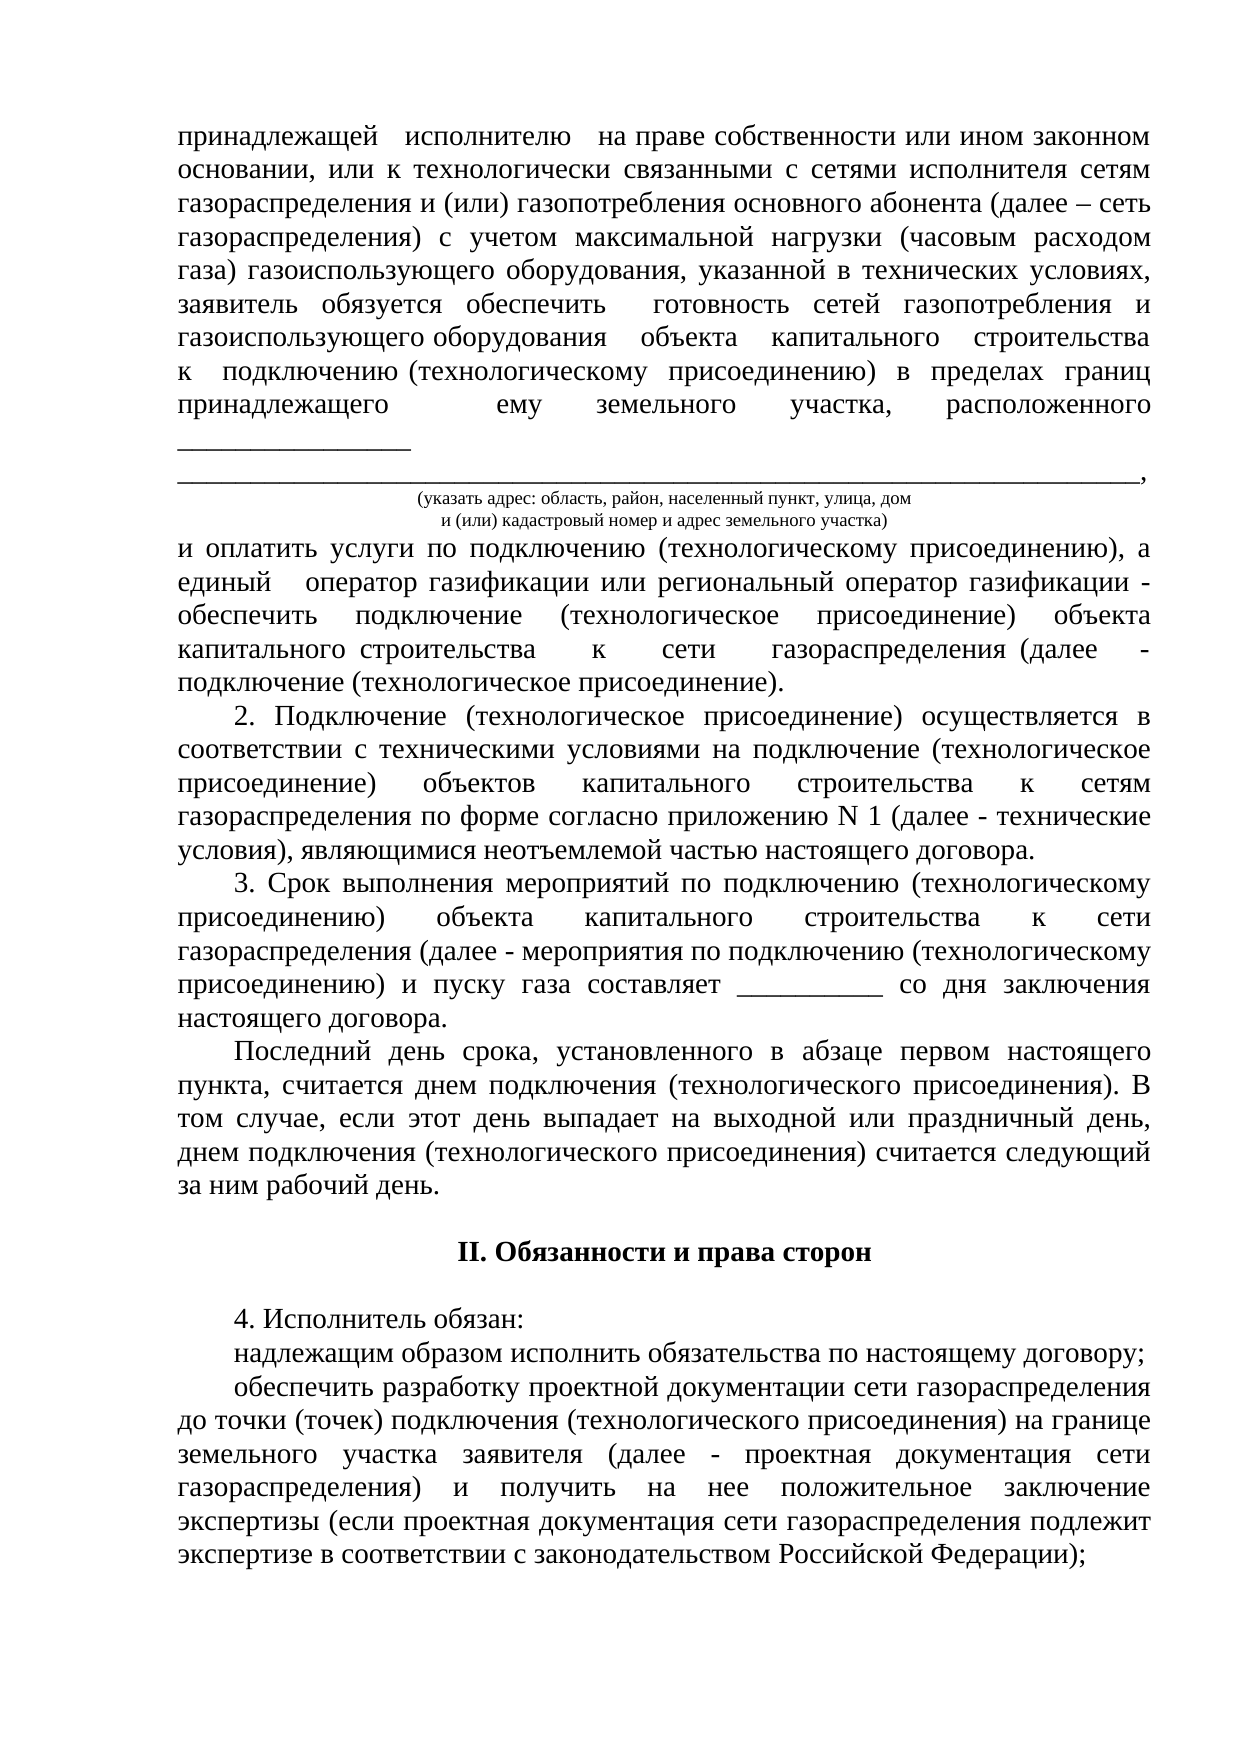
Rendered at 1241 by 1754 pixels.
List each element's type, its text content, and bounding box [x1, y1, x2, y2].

text 4. Исполнитель обязан: [177, 1302, 1152, 1335]
text Последний день срока, установленного в абзаце первом настоящего пункта, считается днем подключения (технологического присоединения). В том случае, если этот день выпадает на выходной или праздничный день, днем подключения (технологического присоединения) считается следующий за ним рабочий день. [177, 1033, 1152, 1201]
text обеспечить разработку проектной документации сети газораспределения до точки (точек) подключения (технологического присоединения) на границе земельного участка заявителя (далее - проектная документация сети газораспределения) и получить на нее положительное заключение экспертизы (если проектная документация сети газораспределения подлежит экспертизе в соответствии с законодательством Российской Федерации); [177, 1369, 1152, 1570]
text II. Обязанности и права сторон [177, 1234, 1152, 1268]
text __________________________________________________________________, [177, 453, 1152, 487]
text и оплатить услуги по подключению (технологическому присоединению), а единый оператор газификации или региональный оператор газификации - обеспечить подключение (технологическое присоединение) объекта капитального строительства к сети газораспределения (далее - подключение (технологическое присоединение). [177, 530, 1152, 698]
text 2. Подключение (технологическое присоединение) осуществляется в соответствии с техническими условиями на подключение (технологическое присоединение) объектов капитального строительства к сетям газораспределения по форме согласно приложению N 1 (далее - технические условия), являющимися неотъемлемой частью настоящего договора. [177, 698, 1152, 866]
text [177, 118, 1152, 453]
text 3. Срок выполнения мероприятий по подключению (технологическому присоединению) объекта капитального строительства к сети газораспределения (далее - мероприятия по подключению (технологическому присоединению) и пуску газа составляет __________ со дня заключения настоящего договора. [177, 866, 1152, 1033]
text и (или) кадастровый номер и адрес земельного участка) [177, 509, 1152, 530]
text надлежащим образом исполнить обязательства по настоящему договору; [177, 1335, 1152, 1369]
text (указать адрес: область, район, населенный пункт, улица, дом [177, 487, 1152, 509]
